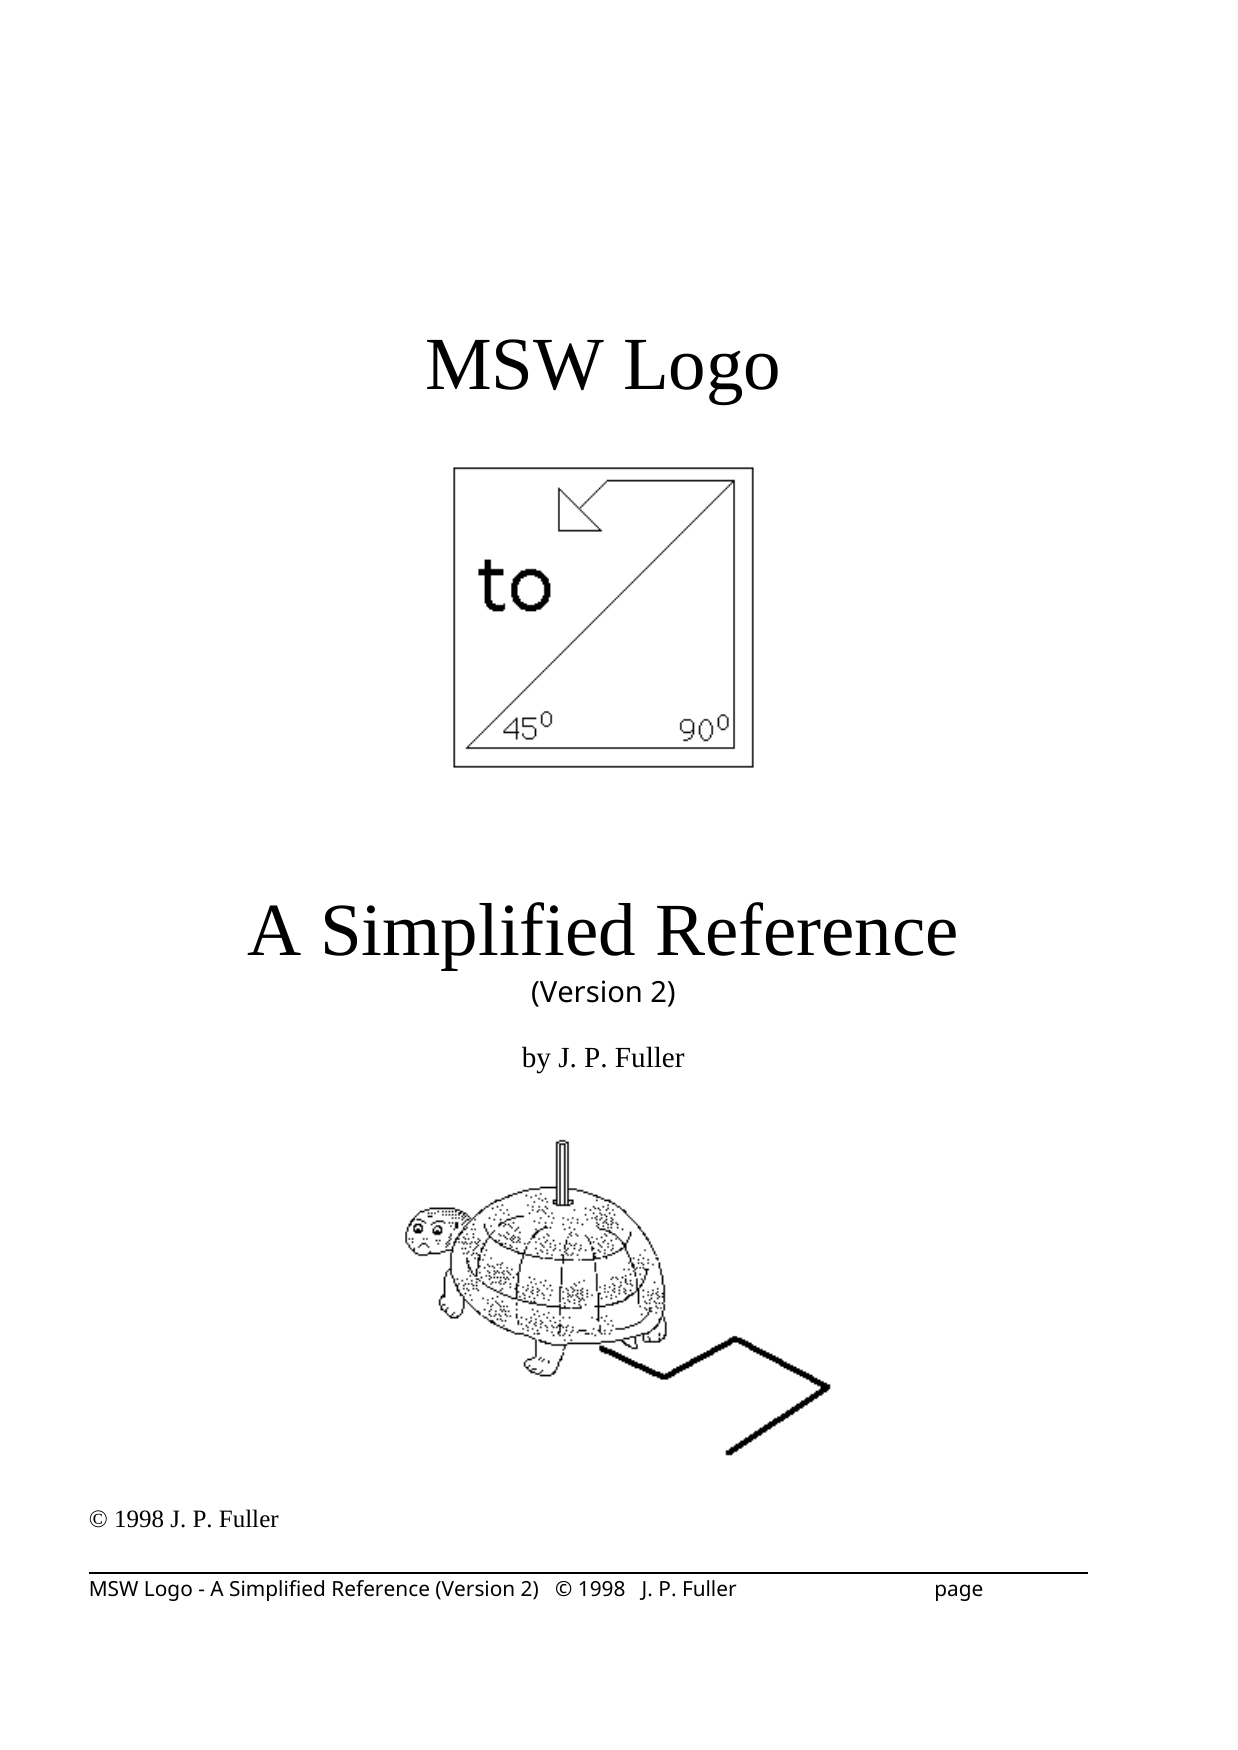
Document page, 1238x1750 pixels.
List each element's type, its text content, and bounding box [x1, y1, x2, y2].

picture [449, 463, 757, 771]
text A Simplified Reference [89, 885, 1118, 971]
subtitle (Version 2) [89, 971, 1118, 1011]
text by J. P. Fuller [89, 1040, 1118, 1073]
text MSW Logo [89, 319, 1118, 406]
text © 1998 J. P. Fuller [89, 1504, 1118, 1533]
